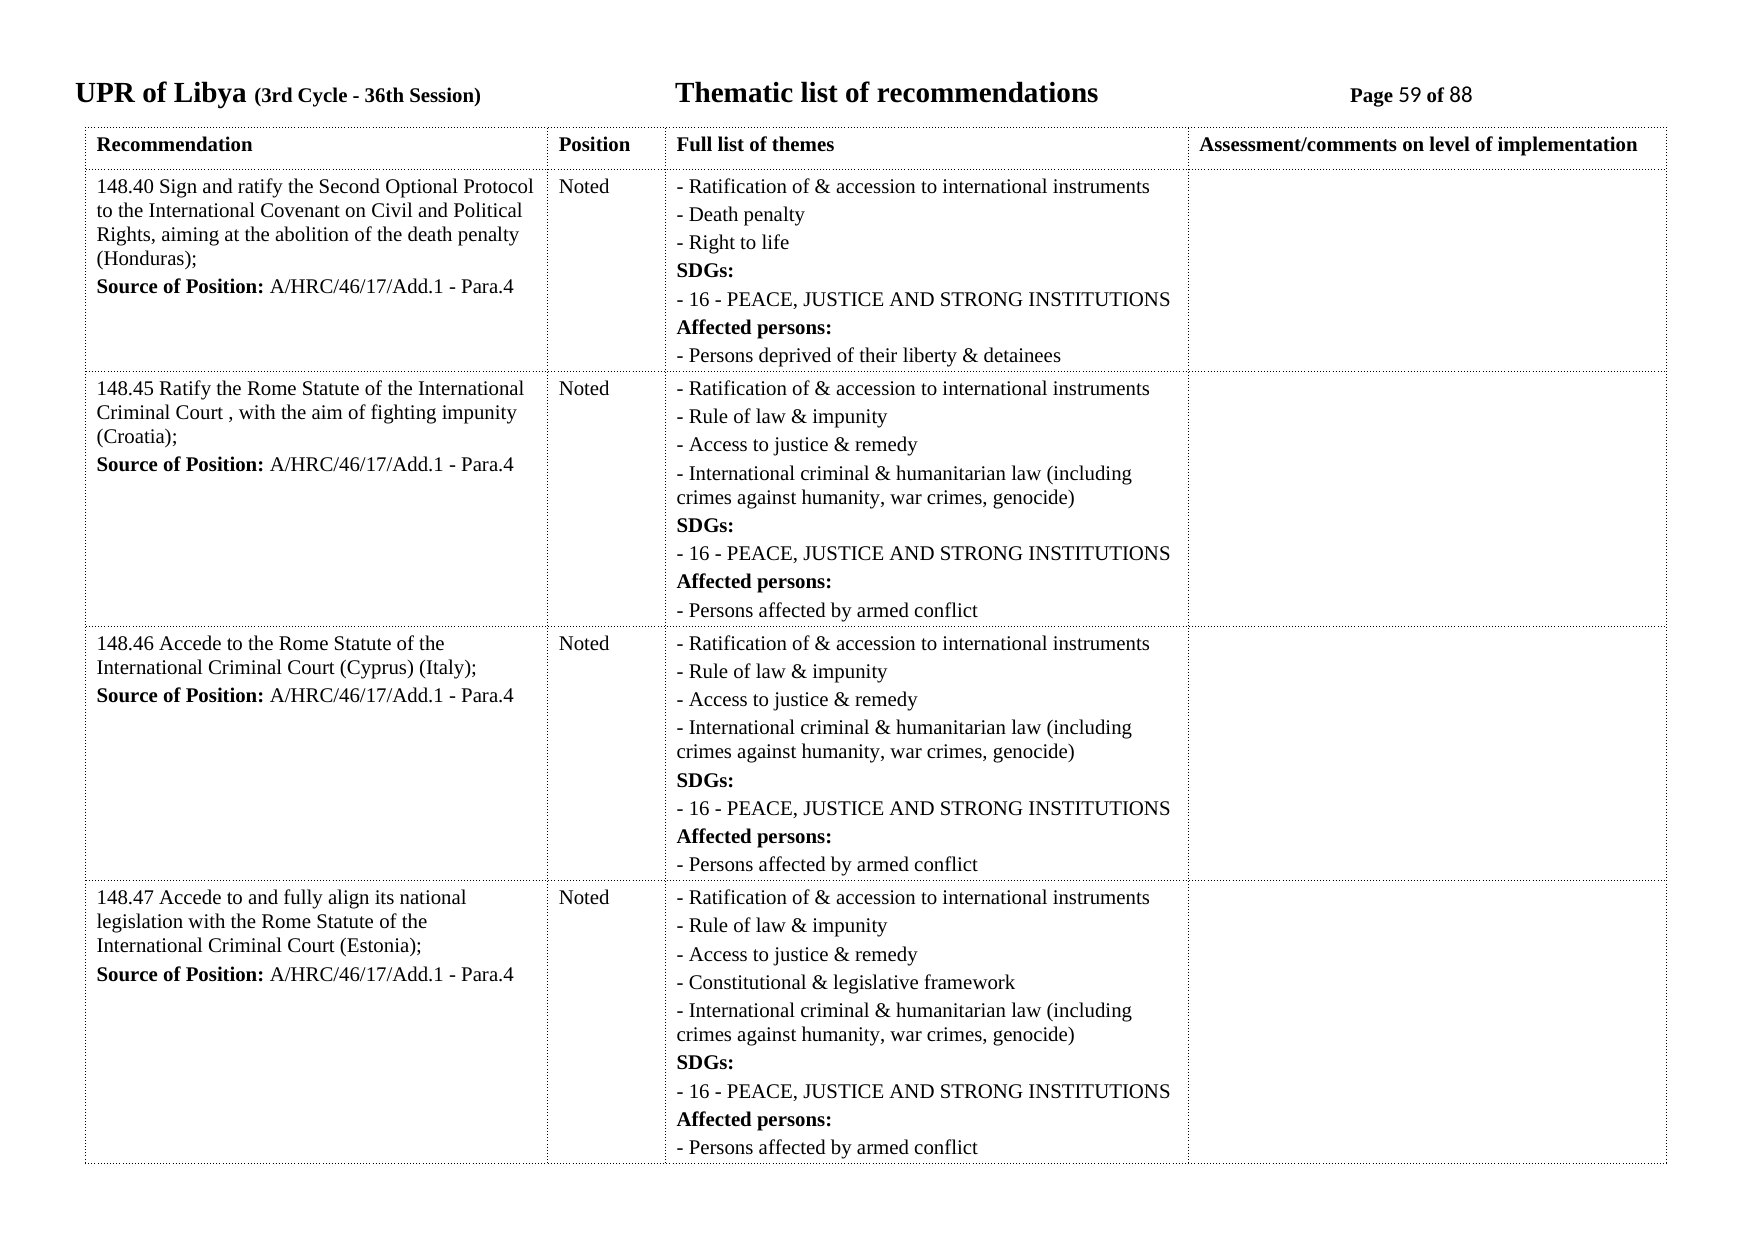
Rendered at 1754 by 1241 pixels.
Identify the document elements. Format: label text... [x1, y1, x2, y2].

table_cell 148.46 Accede to the Rome Statute of the International Criminal Court (Cyprus) (Italy); Source of Position: A/HRC/46/17/Add.1 - Para.4 [85, 626, 547, 880]
table_header Assessment/comments on level of implementation [1188, 127, 1666, 169]
table_cell - Ratification of & accession to international instruments - Rule of law & impunity - Access to justice & remedy - Constitutional & legislative framework - International criminal & humanitarian law (including crimes against humanity, war crimes, genocide) SDGs: - 16 - PEACE, JUSTICE AND STRONG INSTITUTIONS Affected persons: - Persons affected by armed conflict [665, 880, 1188, 1163]
table_cell [1188, 371, 1666, 626]
table_header Position [547, 127, 665, 169]
table_cell Noted [547, 371, 665, 626]
table_cell - Ratification of & accession to international instruments - Rule of law & impunity - Access to justice & remedy - International criminal & humanitarian law (including crimes against humanity, war crimes, genocide) SDGs: - 16 - PEACE, JUSTICE AND STRONG INSTITUTIONS Affected persons: - Persons affected by armed conflict [665, 626, 1188, 880]
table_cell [665, 169, 1188, 371]
table_cell Noted [547, 169, 665, 371]
table_cell 148.47 Accede to and fully align its national legislation with the Rome Statute of the International Criminal Court (Estonia); Source of Position: A/HRC/46/17/Add.1 - Para.4 [85, 880, 547, 1163]
table_cell 148.40 Sign and ratify the Second Optional Protocol to the International Covenant on Civil and Political Rights, aiming at the abolition of the death penalty (Honduras); Source of Position: A/HRC/46/17/Add.1 - Para.4 [85, 169, 547, 371]
table_cell [1188, 626, 1666, 880]
table_cell [1188, 880, 1666, 1163]
table_cell [1188, 169, 1666, 371]
table_cell - Ratification of & accession to international instruments - Rule of law & impunity - Access to justice & remedy - International criminal & humanitarian law (including crimes against humanity, war crimes, genocide) SDGs: - 16 - PEACE, JUSTICE AND STRONG INSTITUTIONS Affected persons: - Persons affected by armed conflict [665, 371, 1188, 626]
table_cell 148.45 Ratify the Rome Statute of the International Criminal Court , with the aim of fighting impunity (Croatia); Source of Position: A/HRC/46/17/Add.1 - Para.4 [85, 371, 547, 626]
table_cell Noted [547, 880, 665, 1163]
table_header Full list of themes [665, 127, 1188, 169]
table_cell Noted [547, 626, 665, 880]
table_header Recommendation [85, 127, 547, 169]
